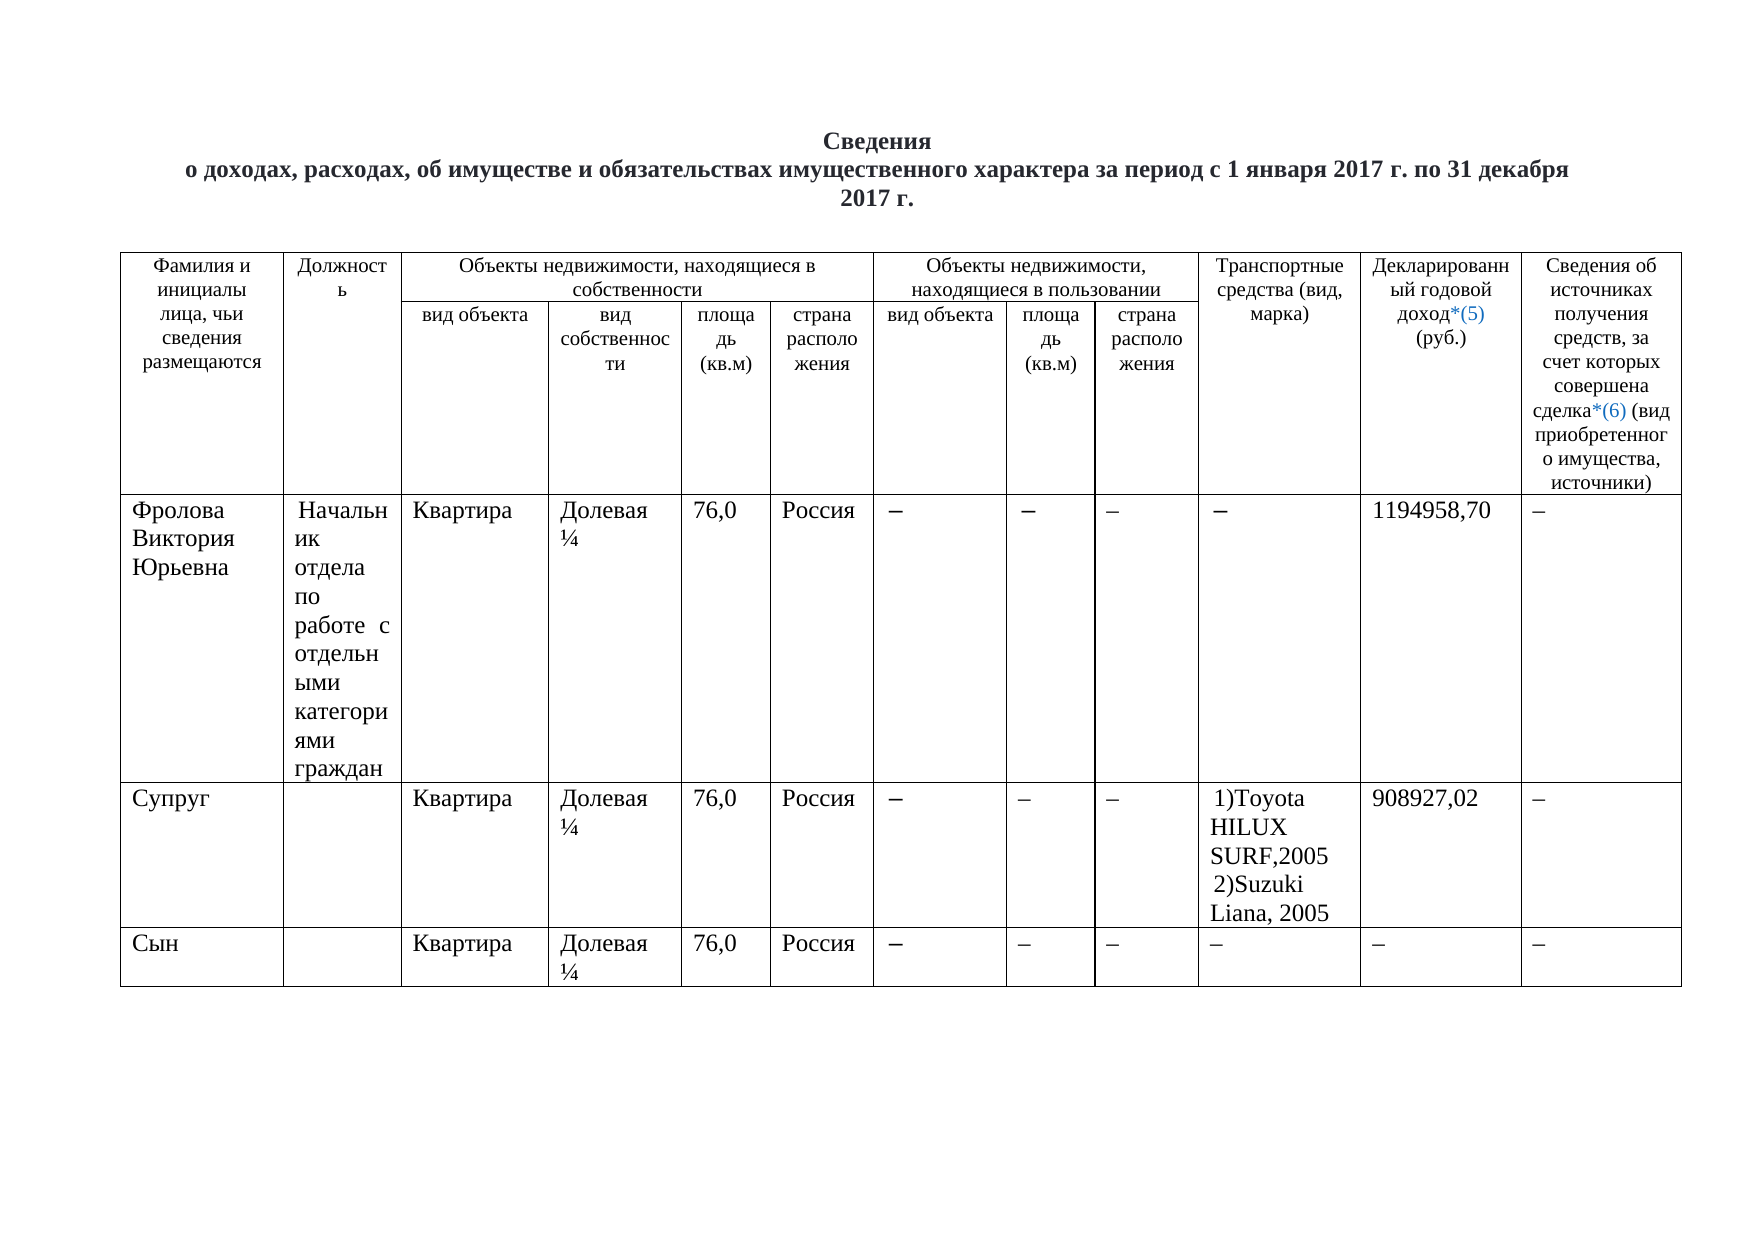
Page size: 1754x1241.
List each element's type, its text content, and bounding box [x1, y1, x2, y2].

table_cell Россия [771, 783, 873, 927]
table_cell – [1007, 783, 1094, 927]
table_cell площадь (кв.м) [682, 302, 770, 494]
table_cell Квартира [402, 783, 548, 927]
table_cell 76,0 [682, 495, 770, 782]
table_header Фамилия и инициалы лица, чьи сведения размещаются [121, 253, 283, 494]
table_cell страна расположения [771, 302, 873, 494]
table_cell 908927,02 [1361, 783, 1521, 927]
table_cell [284, 928, 401, 986]
table_header Декларированный годовой доход*(5) (руб.) [1361, 253, 1521, 494]
table_cell – [1096, 783, 1198, 927]
table_cell – [1522, 783, 1681, 927]
table_cell [284, 783, 401, 927]
table_header Объекты недвижимости, находящиеся в пользовании [874, 253, 1198, 301]
table_cell Квартира [402, 928, 548, 986]
table_cell – [874, 783, 1006, 927]
table_header Сведения об источниках получения средств, за счет которых совершена сделка*(6) (вид приобретенного имущества, источники) [1522, 253, 1681, 494]
table_cell Начальник отдела по работе с отдельными категориями граждан [284, 495, 401, 782]
table_cell вид объекта [874, 302, 1006, 494]
subtitle Сведения о доходах, расходах, об имуществе и обязательствах имущественного характера за период с 1 января 2017 г. по 31 декабря 2017 г. [150, 126, 1604, 212]
table_cell Долевая ¼ [549, 783, 681, 927]
table_cell – [1096, 928, 1198, 986]
table_cell – [1096, 495, 1198, 782]
table_cell Супруг [121, 783, 283, 927]
table_cell Сын [121, 928, 283, 986]
table_cell – [1522, 495, 1681, 782]
table_cell – [1522, 928, 1681, 986]
table_cell 1)Toyota HILUX SURF,2005 2)Suzuki Liana, 2005 [1199, 783, 1360, 927]
table_cell – [874, 495, 1006, 782]
table_cell 76,0 [682, 783, 770, 927]
table_cell – [1007, 495, 1094, 782]
table_cell Долевая ¼ [549, 928, 681, 986]
table_cell вид собственности [549, 302, 681, 494]
table_cell площадь (кв.м) [1007, 302, 1094, 494]
table_cell – [1007, 928, 1094, 986]
table_cell – [1199, 495, 1360, 782]
table_header Транспортные средства (вид, марка) [1199, 253, 1360, 494]
table_header Должность [284, 253, 401, 494]
table_cell Долевая ¼ [549, 495, 681, 782]
table_cell Россия [771, 495, 873, 782]
table_cell – [874, 928, 1006, 986]
table_cell 1194958,70 [1361, 495, 1521, 782]
table_header Объекты недвижимости, находящиеся в собственности [402, 253, 873, 301]
table_cell Россия [771, 928, 873, 986]
table_cell 76,0 [682, 928, 770, 986]
table_cell страна расположения [1096, 302, 1198, 494]
table_cell – [1361, 928, 1521, 986]
table_cell Фролова Виктория Юрьевна [121, 495, 283, 782]
table_cell – [1199, 928, 1360, 986]
table_cell Квартира [402, 495, 548, 782]
table_cell вид объекта [402, 302, 548, 494]
